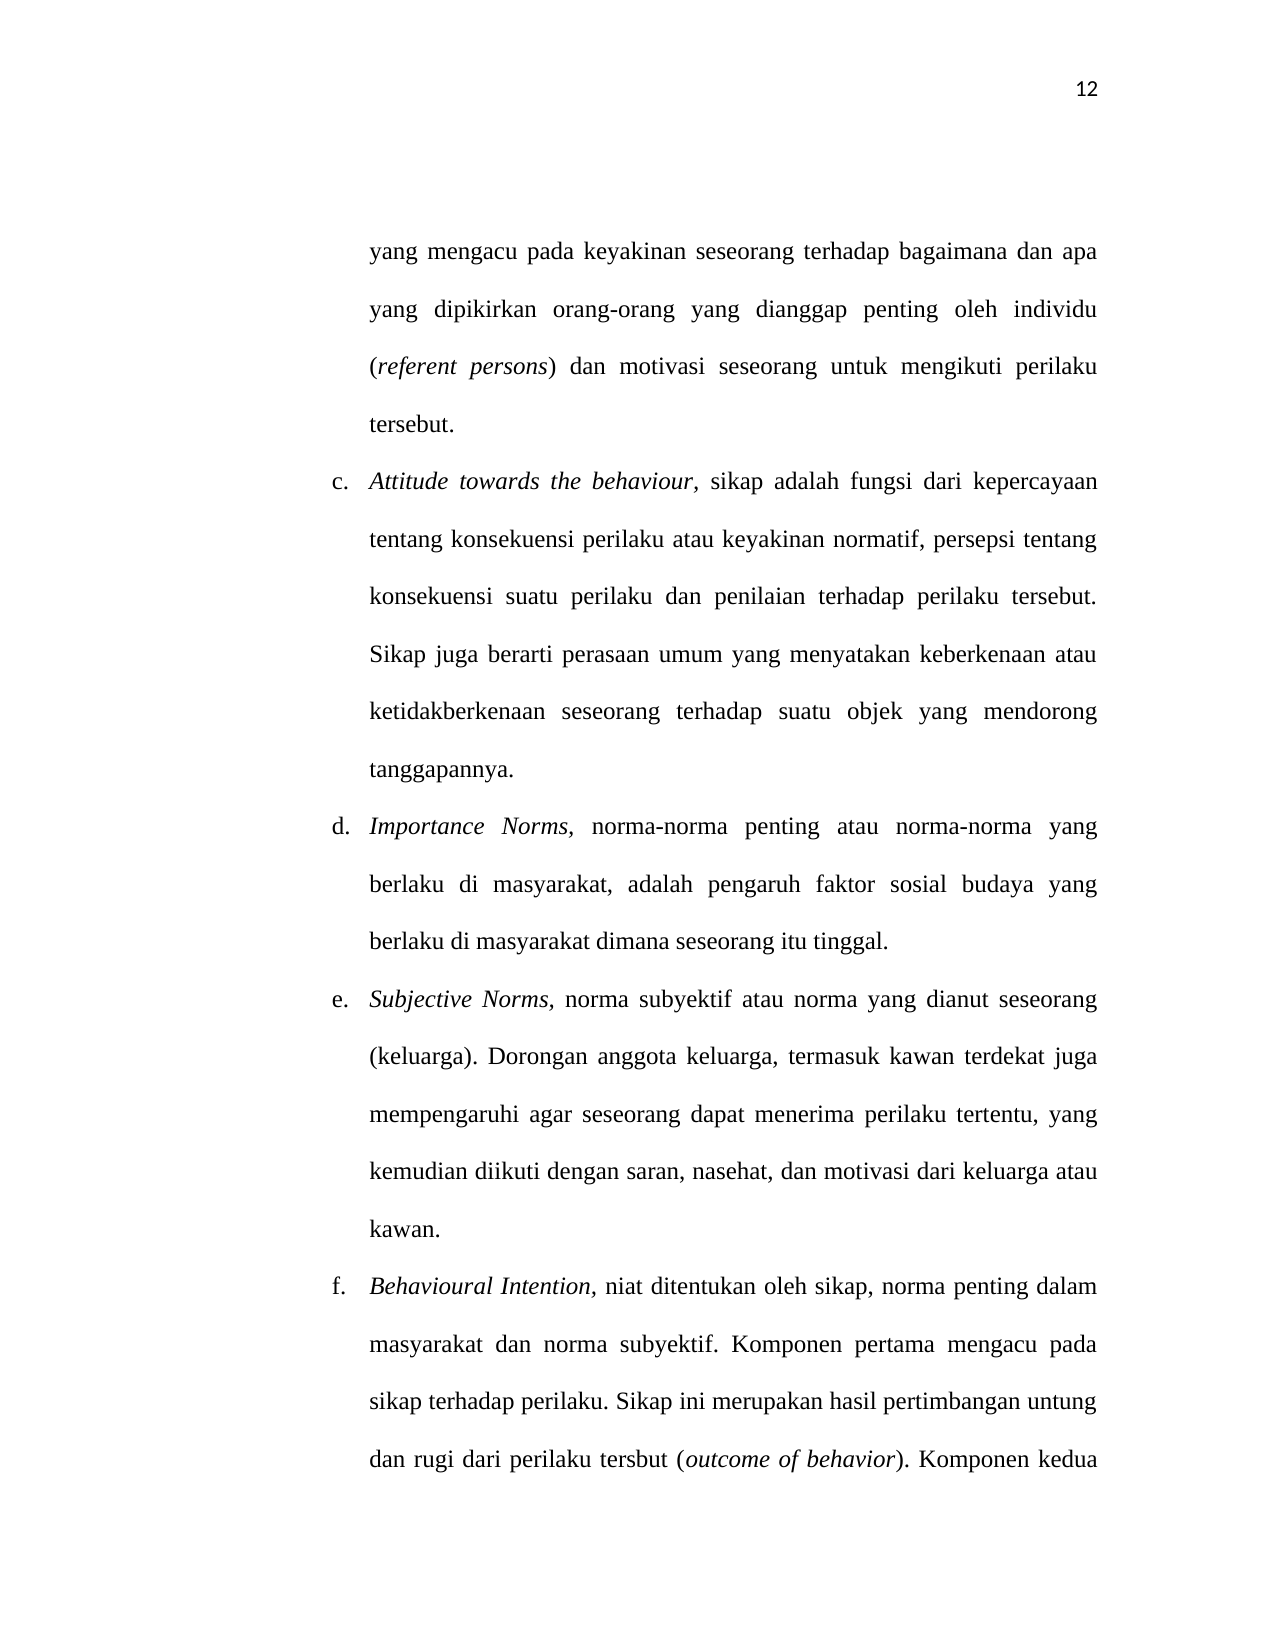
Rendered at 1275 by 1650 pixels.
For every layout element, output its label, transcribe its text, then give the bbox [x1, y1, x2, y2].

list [332, 236, 1098, 437]
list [332, 1271, 1098, 1472]
list Attitude towards the behaviour, sikap adalah fungsi dari kepercayaan tentang konsekuensi perilaku atau keyakinan normatif, persepsi tentang konsekuensi suatu perilaku dan penilaian terhadap perilaku tersebut. Sikap juga berarti perasaan umum yang menyatakan keberkenaan atau ketidakberkenaan seseorang terhadap suatu objek yang mendorong tanggapannya. [332, 466, 1098, 782]
list Subjective Norms, norma subyektif atau norma yang dianut seseorang (keluarga). Dorongan anggota keluarga, termasuk kawan terdekat juga mempengaruhi agar seseorang dapat menerima perilaku tertentu, yang kemudian diikuti dengan saran, nasehat, dan motivasi dari keluarga atau kawan. [332, 984, 1098, 1242]
list Importance Norms, norma-norma penting atau norma-norma yang berlaku di masyarakat, adalah pengaruh faktor sosial budaya yang berlaku di masyarakat dimana seseorang itu tinggal. [332, 811, 1098, 955]
